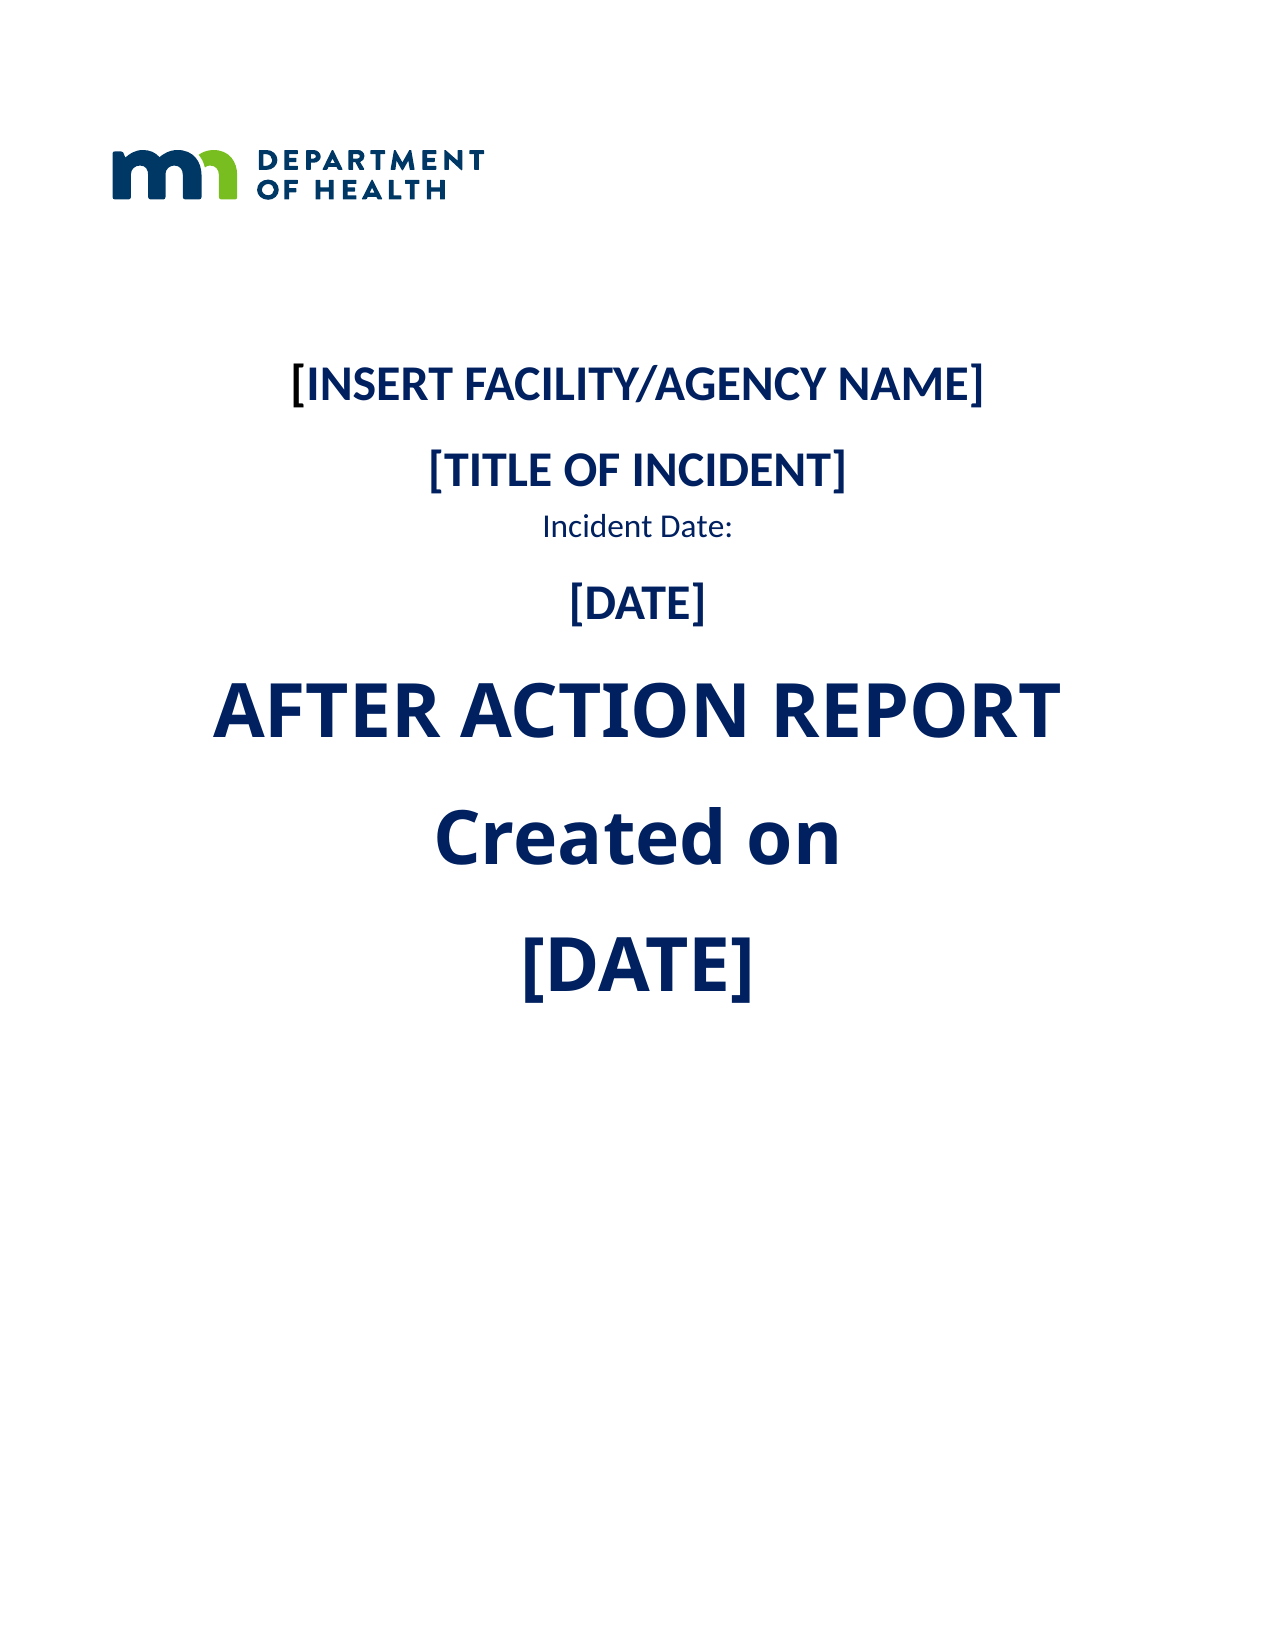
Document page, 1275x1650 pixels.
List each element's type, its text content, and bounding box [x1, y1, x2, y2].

text [Insert facility/agency name] [112, 352, 1162, 413]
title [date] [112, 912, 1162, 1014]
title AFTER ACTION REPORT [112, 657, 1162, 759]
title Created on [112, 784, 1162, 887]
text Incident Date: [112, 505, 1162, 546]
title [title of incident] [112, 438, 1162, 499]
title [date] [112, 571, 1162, 632]
